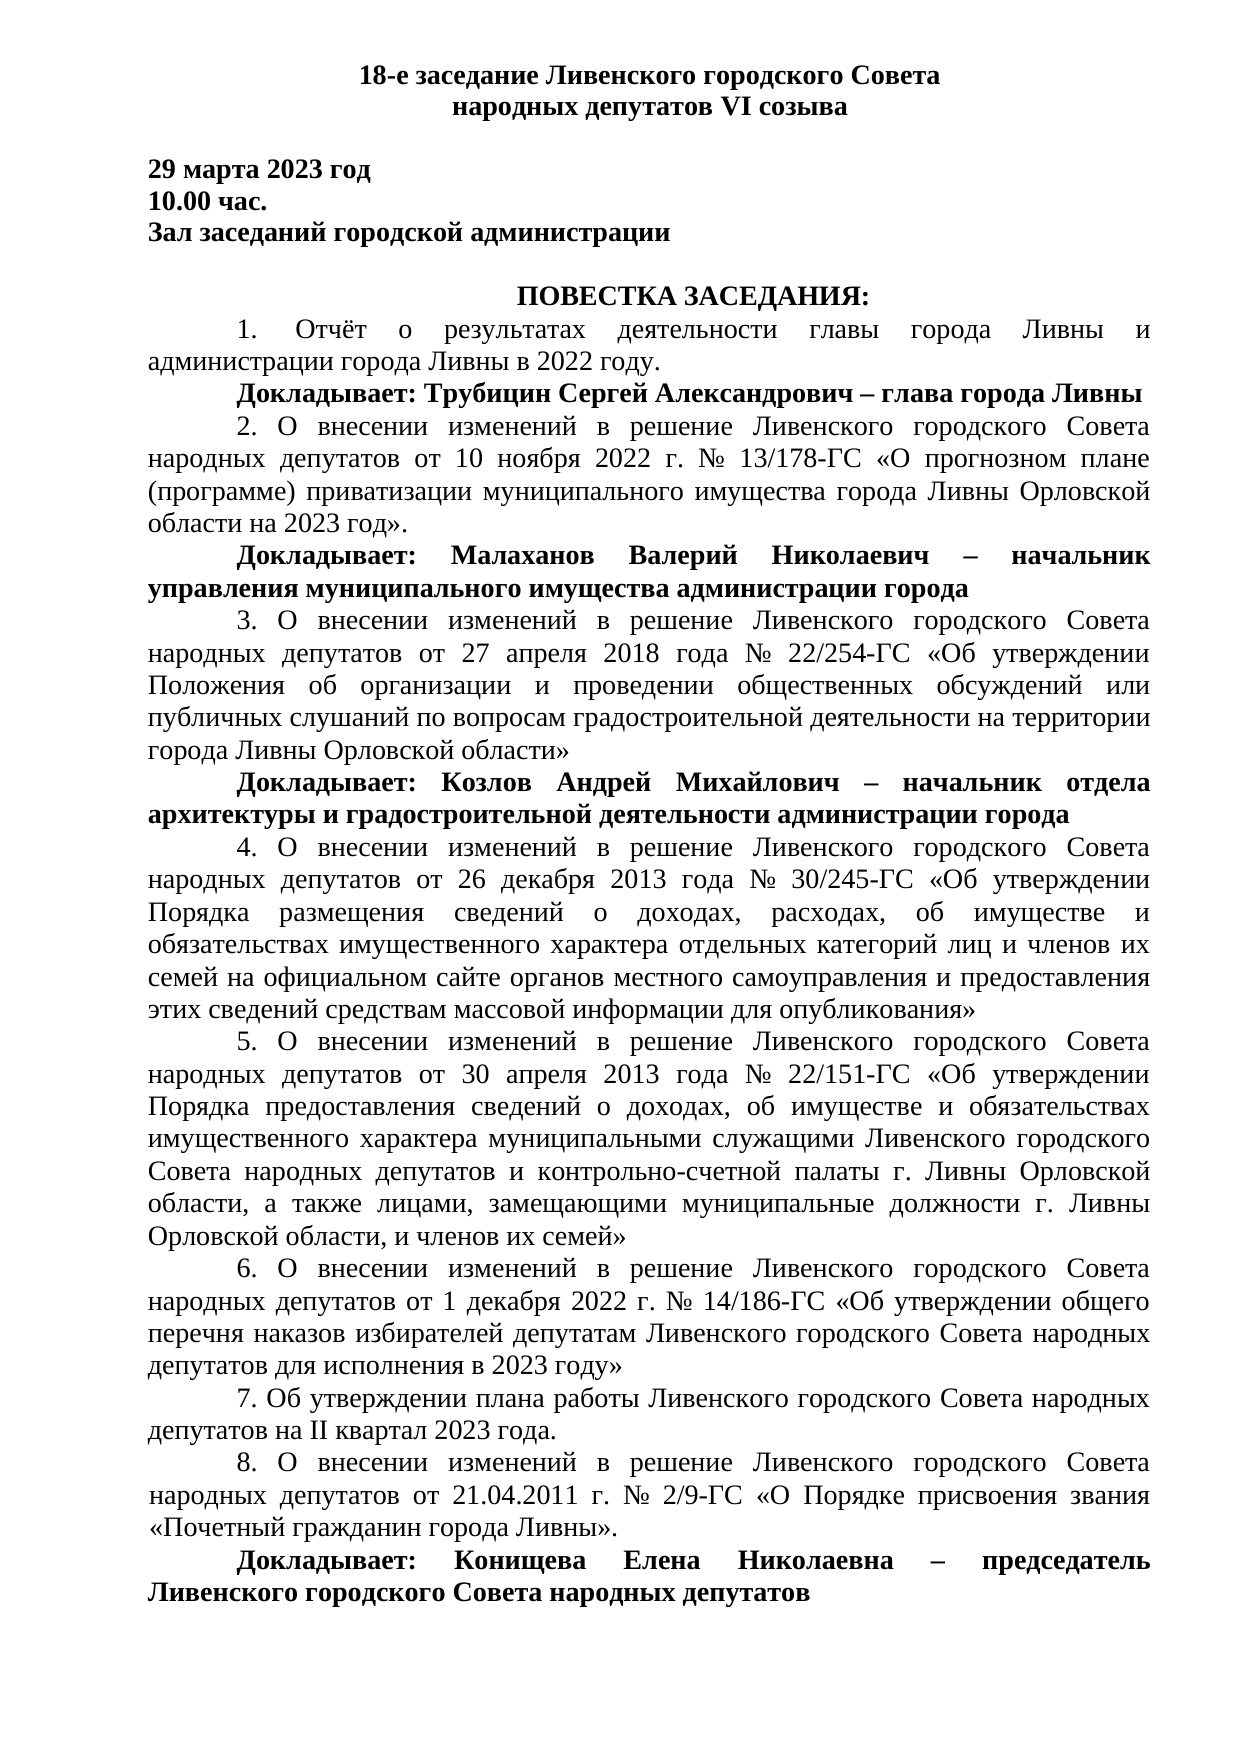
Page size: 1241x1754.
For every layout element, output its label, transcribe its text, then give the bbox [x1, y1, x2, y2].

text Зал заседаний городской администрации [148, 216, 944, 248]
text 10.00 час. [148, 185, 944, 216]
list 7. Об утверждении плана работы Ливенского городского Совета народных депутатов на II квартал 2023 года. [148, 1381, 1152, 1446]
text народных депутатов VI созыва [148, 91, 1152, 122]
text 4. О внесении изменений в решение Ливенского городского Совета народных депутатов от 26 декабря 2013 года № 30/245-ГС «Об утверждении Порядка размещения сведений о доходах, расходах, об имуществе и обязательствах имущественного характера отдельных категорий лиц и членов их семей на официальном сайте органов местного самоуправления и предоставления этих сведений средствам массовой информации для опубликования» [148, 830, 1152, 1024]
text 8. О внесении изменений в решение Ливенского городского Совета народных депутатов от 21.04.2011 г. № 2/9-ГС «О Порядке присвоения звания «Почетный гражданин города Ливны». [149, 1446, 1152, 1543]
text Докладывает: Конищева Елена Николаевна – председатель Ливенского городского Совета народных депутатов [148, 1543, 1152, 1607]
text 18-е заседание Ливенского городского Совета [148, 59, 1152, 91]
text 3. О внесении изменений в решение Ливенского городского Совета народных депутатов от 27 апреля 2018 года № 22/254-ГС «Об утверждении Положения об организации и проведении общественных обсуждений или публичных слушаний по вопросам градостроительной деятельности на территории города Ливны Орловской области» [148, 603, 1152, 765]
list Докладывает: Малаханов Валерий Николаевич – начальник управления муниципального имущества администрации города [148, 538, 1152, 603]
list Докладывает: Трубицин Сергей Александрович – глава города Ливны [148, 376, 1152, 409]
text 5. О внесении изменений в решение Ливенского городского Совета народных депутатов от 30 апреля 2013 года № 22/151-ГС «Об утверждении Порядка предоставления сведений о доходах, об имуществе и обязательствах имущественного характера муниципальными служащими Ливенского городского Совета народных депутатов и контрольно-счетной палаты г. Ливны Орловской области, а также лицами, замещающими муниципальные должности г. Ливны Орловской области, и членов их семей» [148, 1024, 1152, 1251]
list Докладывает: Козлов Андрей Михайлович – начальник отдела архитектуры и градостроительной деятельности администрации города [148, 765, 1152, 830]
text 2. О внесении изменений в решение Ливенского городского Совета народных депутатов от 10 ноября 2022 г. № 13/178-ГС «О прогнозном плане (программе) приватизации муниципального имущества города Ливны Орловской области на 2023 год». [148, 409, 1152, 538]
text 6. О внесении изменений в решение Ливенского городского Совета народных депутатов от 1 декабря 2022 г. № 14/186-ГС «Об утверждении общего перечня наказов избирателей депутатам Ливенского городского Совета народных депутатов для исполнения в 2023 году» [148, 1251, 1152, 1381]
list Отчёт о результатах деятельности главы города Ливны и администрации города Ливны в 2022 году. [148, 312, 1152, 376]
text ПОВЕСТКА ЗАСЕДАНИЯ: [148, 279, 1151, 312]
text 29 марта 2023 год [148, 153, 944, 185]
